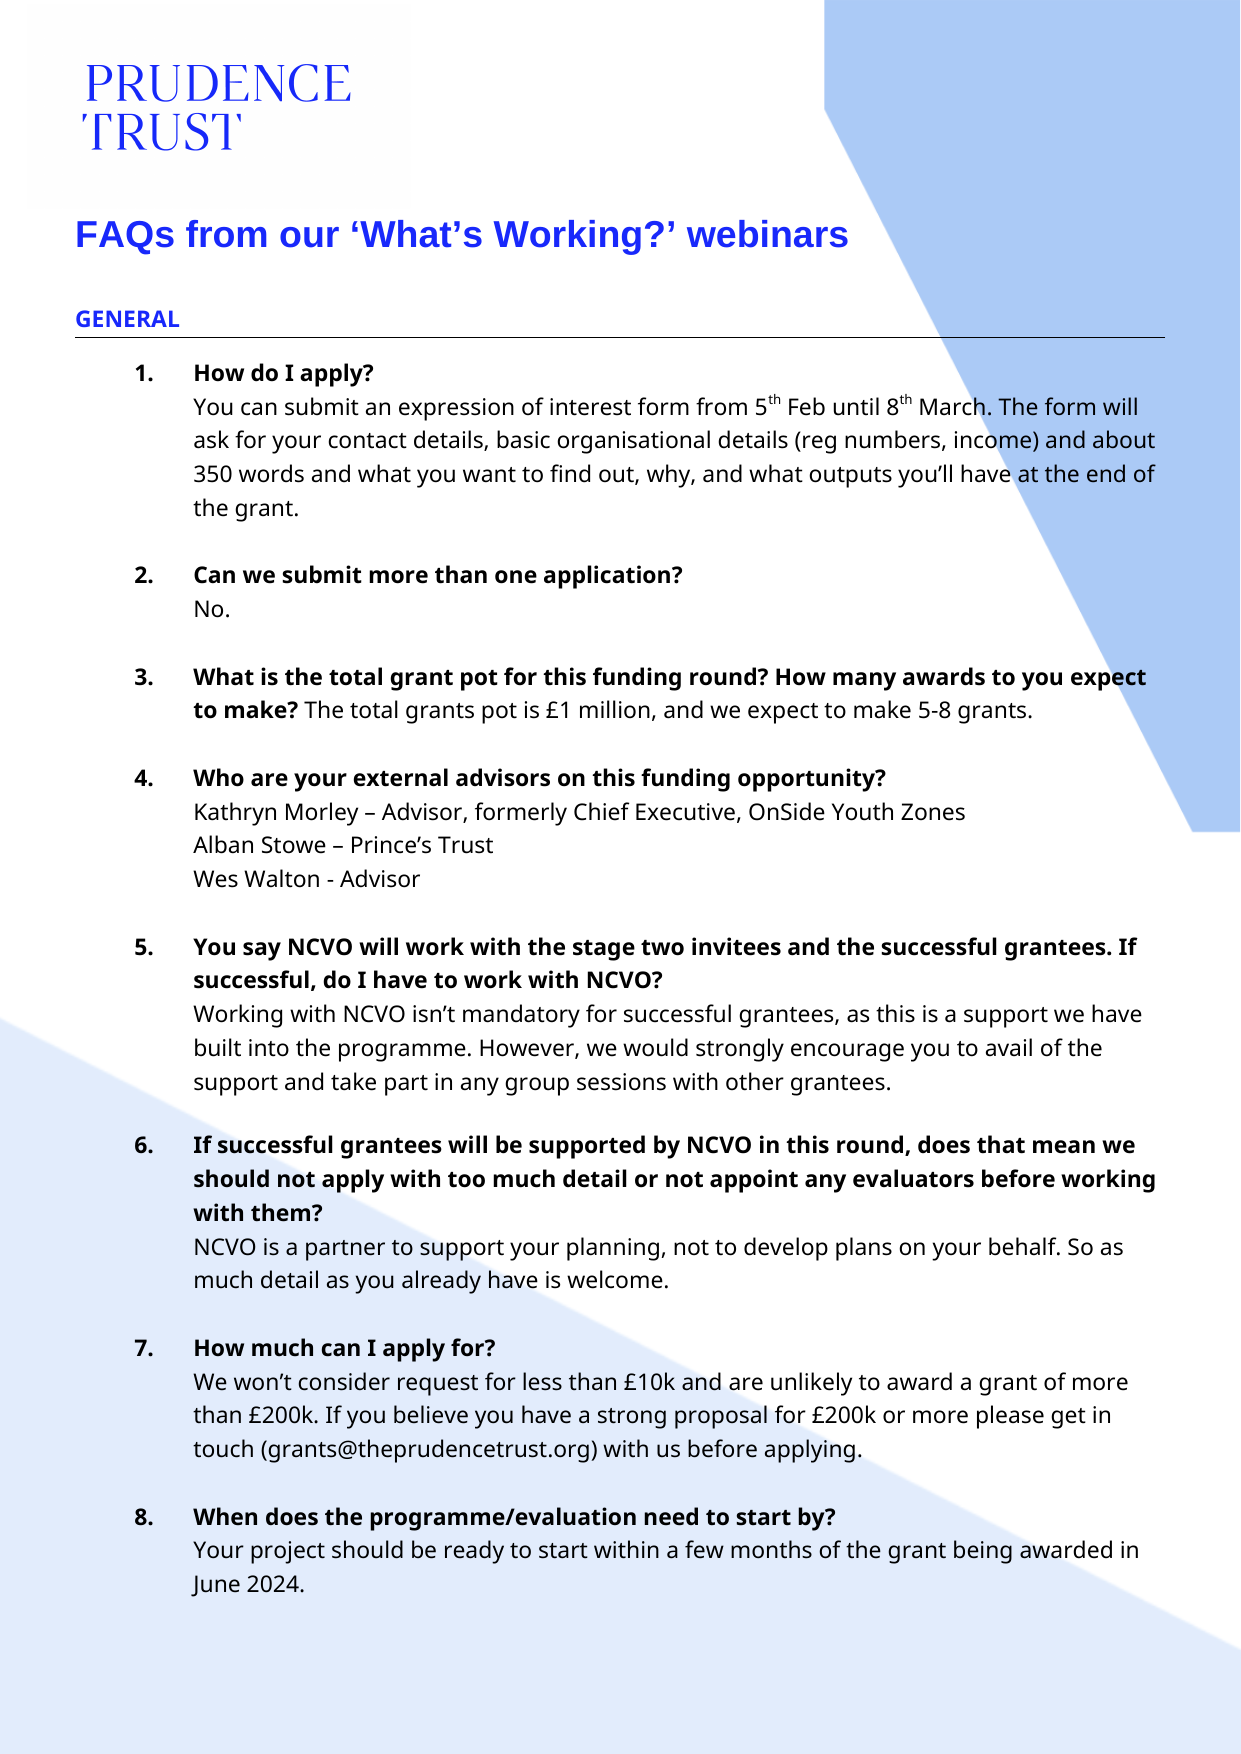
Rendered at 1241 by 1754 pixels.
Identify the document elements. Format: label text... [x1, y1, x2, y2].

text FAQs from our ‘What’s Working?’ webinars [75, 212, 1165, 255]
list What is the total grant pot for this funding round? How many awards to you expect to make? The total grants pot is £1 million, and we expect to make 5-8 grants. [134, 661, 1165, 726]
list How much can I apply for? We won’t consider request for less than £10k and are unlikely to award a grant of more than £200k. If you believe you have a strong proposal for £200k or more please get in touch (grants@theprudencetrust.org) with us before applying. [134, 1332, 1165, 1464]
picture [615, 0, 1241, 886]
list You say NCVO will work with the stage two invitees and the successful grantees. If successful, do I have to work with NCVO? Working with NCVO isn’t mandatory for successful grantees, as this is a support we have built into the programme. However, we would strongly encourage you to avail of the support and take part in any group sessions with other grantees. [134, 931, 1165, 1127]
list If successful grantees will be supported by NCVO in this round, does that mean we should not apply with too much detail or not appoint any evaluators before working with them? NCVO is a partner to support your planning, not to develop plans on your behalf. So as much detail as you already have is welcome. [134, 1129, 1165, 1296]
list Wes Walton - Advisor [193, 863, 1165, 894]
list How do I apply? You can submit an expression of interest form from 5th Feb until 8th March. The form will ask for your contact details, basic organisational details (reg numbers, income) and about 350 words and what you want to find out, why, and what outputs you’ll have at the end of the grant. [134, 357, 1165, 523]
list Who are your external advisors on this funding opportunity? Kathryn Morley – Advisor, formerly Chief Executive, OnSide Youth Zones [134, 762, 1165, 827]
text GENERAL [75, 303, 1165, 337]
list Alban Stowe – Prince’s Trust [193, 829, 1165, 861]
list Can we submit more than one application? No. [134, 559, 1165, 624]
list When does the programme/evaluation need to start by? Your project should be ready to start within a few months of the grant being awarded in June 2024. [134, 1501, 1165, 1629]
picture [27, 4, 411, 209]
